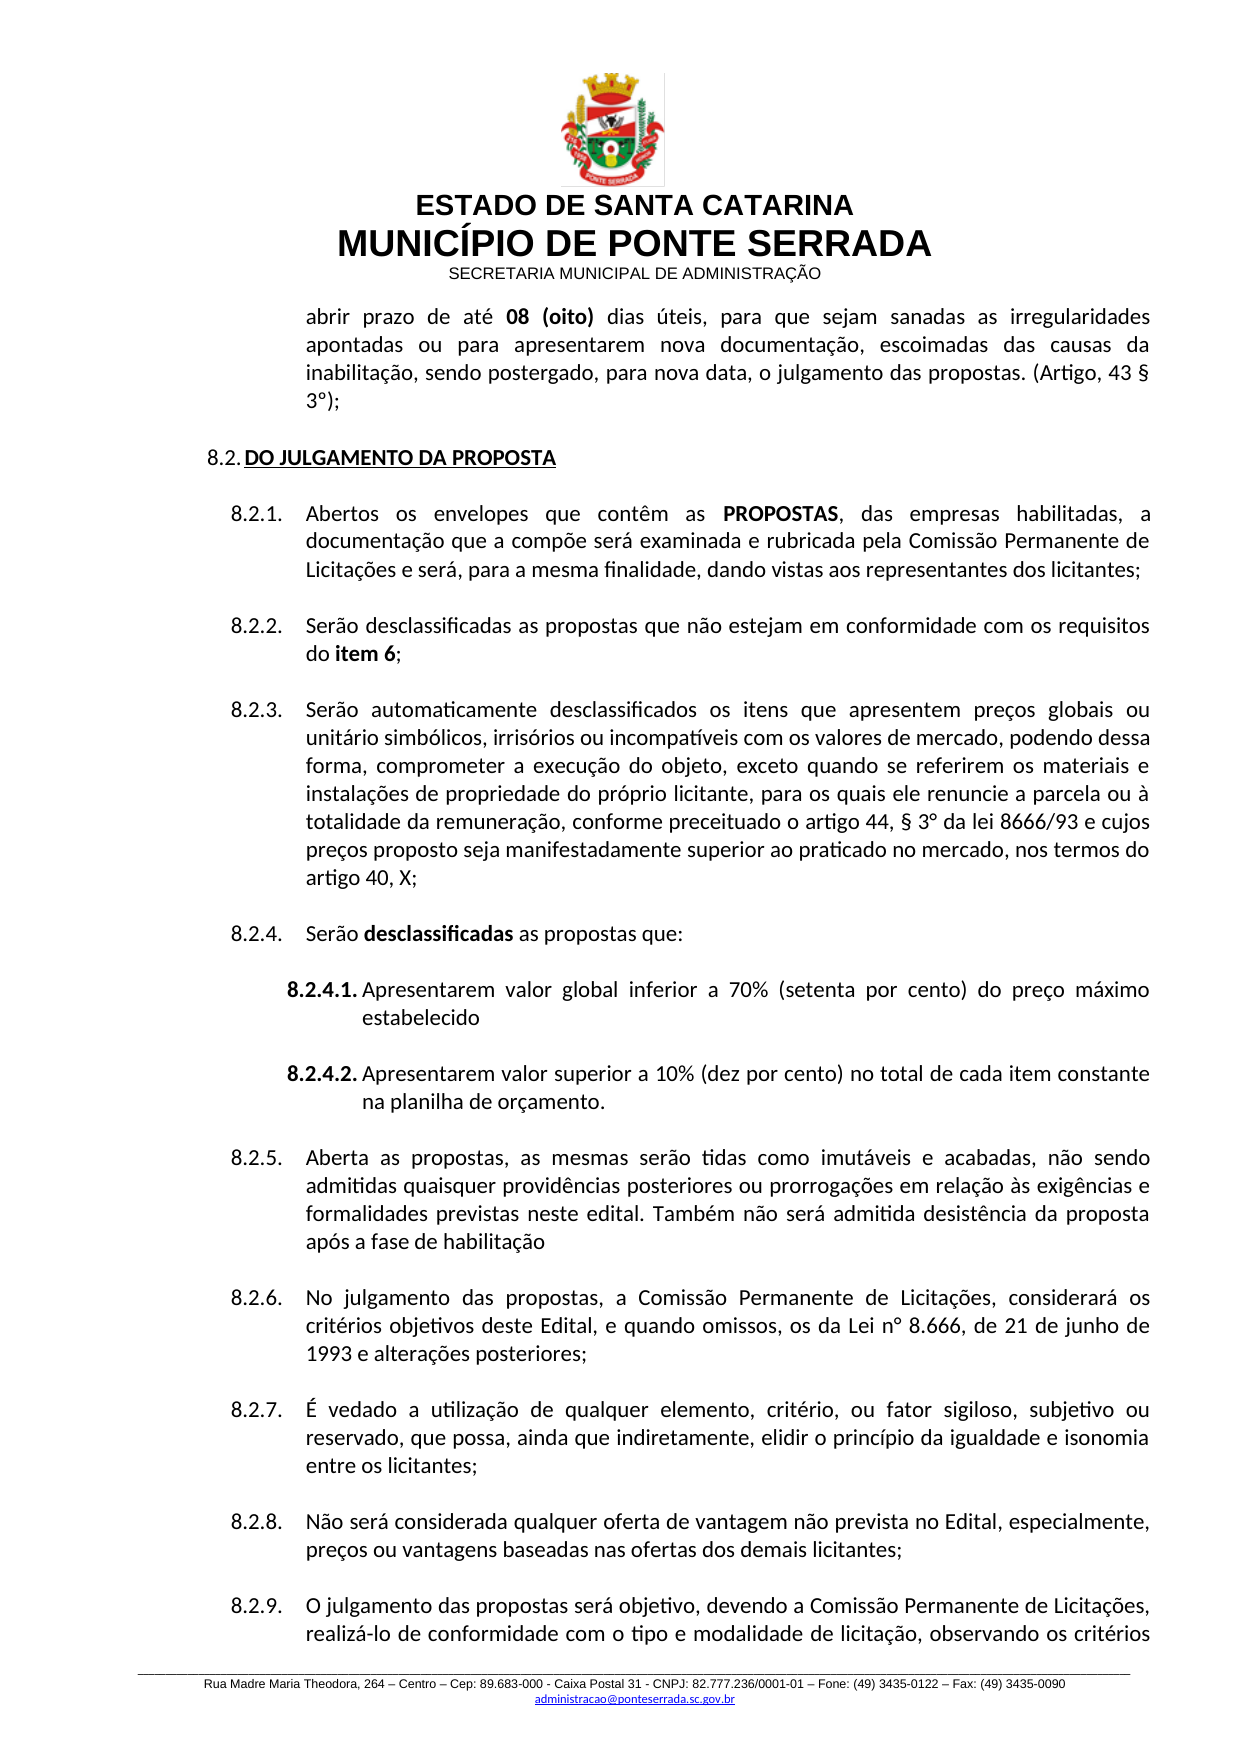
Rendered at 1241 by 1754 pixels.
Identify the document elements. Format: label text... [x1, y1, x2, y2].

list Serão desclassificadas as propostas que não estejam em conformidade com os requisitos do item 6; [231, 611, 1152, 667]
list Serão automaticamente desclassificados os itens que apresentem preços globais ou unitário simbólicos, irrisórios ou incompatíveis com os valores de mercado, podendo dessa forma, comprometer a execução do objeto, exceto quando se referirem os materiais e instalações de propriedade do próprio licitante, para os quais ele renuncie a parcela ou à totalidade da remuneração, conforme preceituado o artigo 44, § 3° da lei 8666/93 e cujos preços proposto seja manifestadamente superior ao praticado no mercado, nos termos do artigo 40, X; [231, 695, 1152, 891]
list Abertos os envelopes que contêm as PROPOSTAS, das empresas habilitadas, a documentação que a compõe será examinada e rubricada pela Comissão Permanente de Licitações e será, para a mesma finalidade, dando vistas aos representantes dos licitantes; [231, 499, 1152, 583]
list Apresentarem valor global inferior a 70% (setenta por cento) do preço máximo estabelecido [287, 975, 1152, 1031]
list Serão desclassificadas as propostas que: [231, 919, 1152, 947]
list DO JULGAMENTO DA PROPOSTA [207, 443, 1152, 471]
list Apresentarem valor superior a 10% (dez por cento) no total de cada item constante na planilha de orçamento. [287, 1059, 1152, 1115]
list Aberta as propostas, as mesmas serão tidas como imutáveis e acabadas, não sendo admitidas quaisquer providências posteriores ou prorrogações em relação às exigências e formalidades previstas neste edital. Também não será admitida desistência da proposta após a fase de habilitação [231, 1143, 1152, 1255]
list No julgamento das propostas, a Comissão Permanente de Licitações, considerará os critérios objetivos deste Edital, e quando omissos, os da Lei n° 8.666, de 21 de junho de 1993 e alterações posteriores; [231, 1283, 1152, 1367]
list É vedado a utilização de qualquer elemento, critério, ou fator sigiloso, subjetivo ou reservado, que possa, ainda que indiretamente, elidir o princípio da igualdade e isonomia entre os licitantes; [231, 1395, 1152, 1479]
list Não será considerada qualquer oferta de vantagem não prevista no Edital, especialmente, preços ou vantagens baseadas nas ofertas dos demais licitantes; [231, 1507, 1152, 1563]
picture [561, 73, 666, 188]
